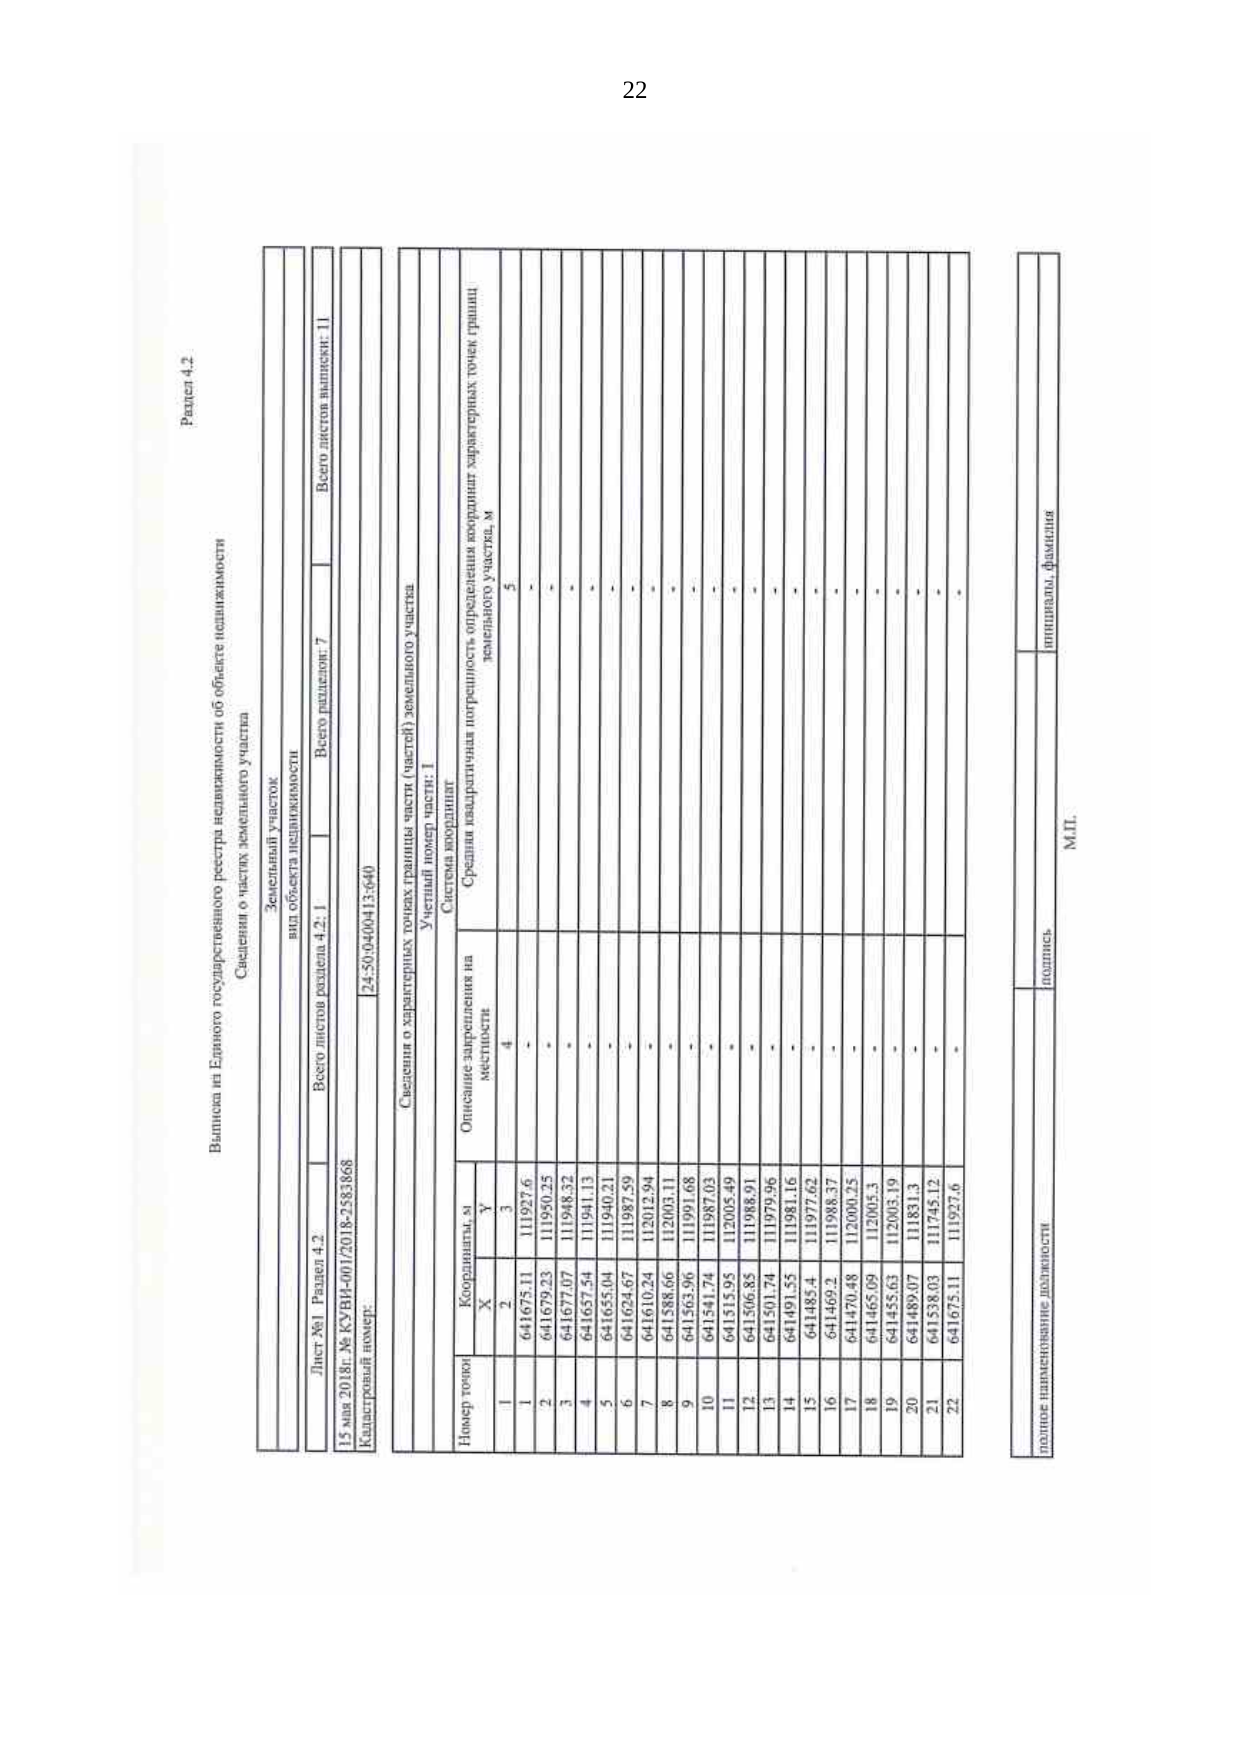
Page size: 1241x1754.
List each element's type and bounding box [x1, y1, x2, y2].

picture [118, 132, 1152, 1595]
